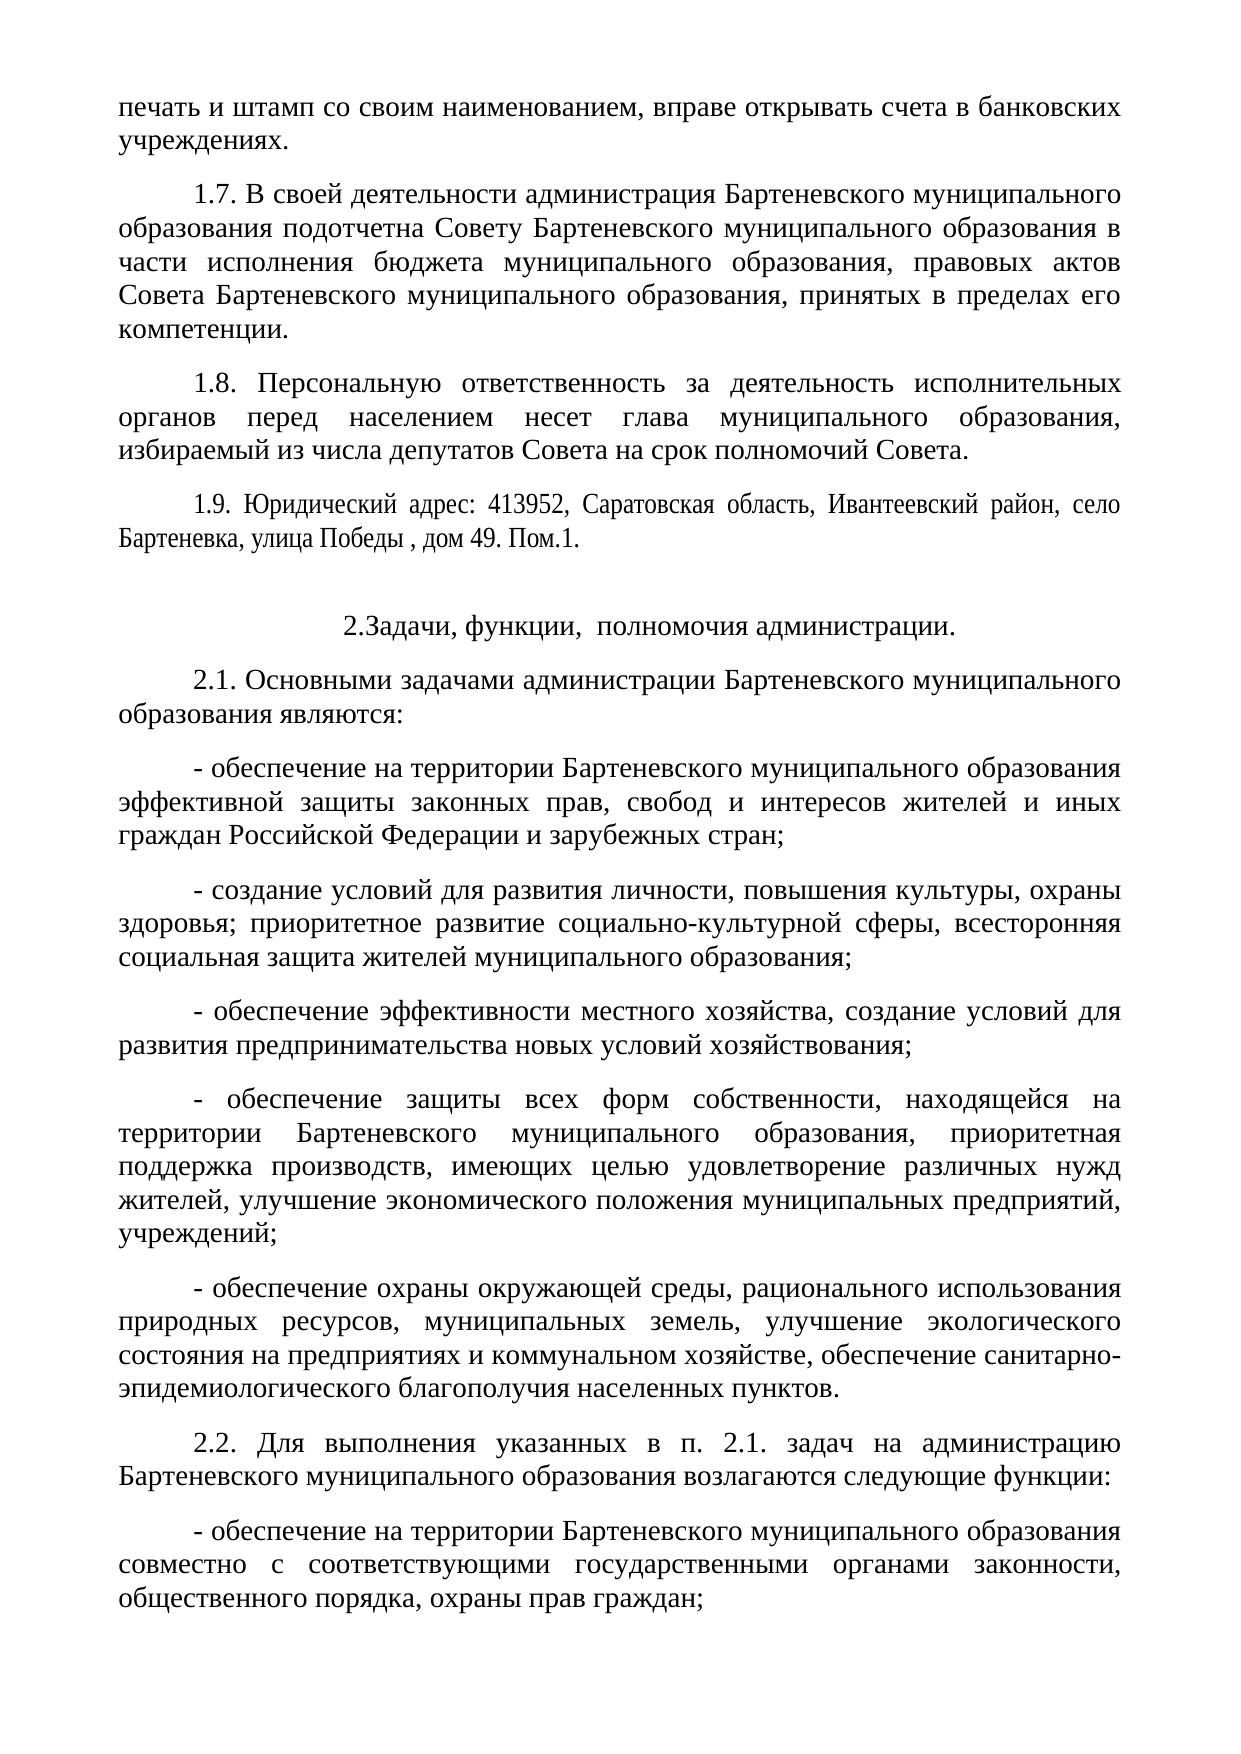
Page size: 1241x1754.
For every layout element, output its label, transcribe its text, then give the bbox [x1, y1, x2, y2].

text 1.9. Юридический адрес: 413952, Саратовская область, Ивантеевский район, село Бартеневка, улица Победы , дом 49. Пом.1. [118, 487, 1122, 554]
text - обеспечение на территории Бартеневского муниципального образования эффективной защиты законных прав, свобод и интересов жителей и иных граждан Российской Федерации и зарубежных стран; [118, 750, 1122, 851]
text - обеспечение защиты всех форм собственности, находящейся на территории Бартеневского муниципального образования, приоритетная поддержка производств, имеющих целью удовлетворение различных нужд жителей, улучшение экономического положения муниципальных предприятий, учреждений; [118, 1081, 1122, 1249]
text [118, 89, 1122, 156]
list 2.Задачи, функции, полномочия администрации. [177, 608, 1122, 642]
text 2.2. Для выполнения указанных в п. 2.1. задач на администрацию Бартеневского муниципального образования возлагаются следующие функции: [118, 1425, 1122, 1492]
text 1.7. В своей деятельности администрация Бартеневского муниципального образования подотчетна Совету Бартеневского муниципального образования в части исполнения бюджета муниципального образования, правовых актов Совета Бартеневского муниципального образования, принятых в пределах его компетенции. [118, 177, 1122, 344]
text - обеспечение эффективности местного хозяйства, создание условий для развития предпринимательства новых условий хозяйствования; [118, 993, 1122, 1060]
text - создание условий для развития личности, повышения культуры, охраны здоровья; приоритетное развитие социально-культурной сферы, всесторонняя социальная защита жителей муниципального образования; [118, 872, 1122, 972]
text 1.8. Персональную ответственность за деятельность исполнительных органов перед населением несет глава муниципального образования, избираемый из числа депутатов Совета на срок полномочий Совета. [118, 365, 1122, 466]
text - обеспечение охраны окружающей среды, рационального использования природных ресурсов, муниципальных земель, улучшение экологического состояния на предприятиях и коммунальном хозяйстве, обеспечение санитарно-эпидемиологического благополучия населенных пунктов. [118, 1270, 1122, 1404]
text - обеспечение на территории Бартеневского муниципального образования совместно с соответствующими государственными органами законности, общественного порядка, охраны прав граждан; [118, 1513, 1122, 1613]
text 2.1. Основными задачами администрации Бартеневского муниципального образования являются: [118, 662, 1122, 729]
